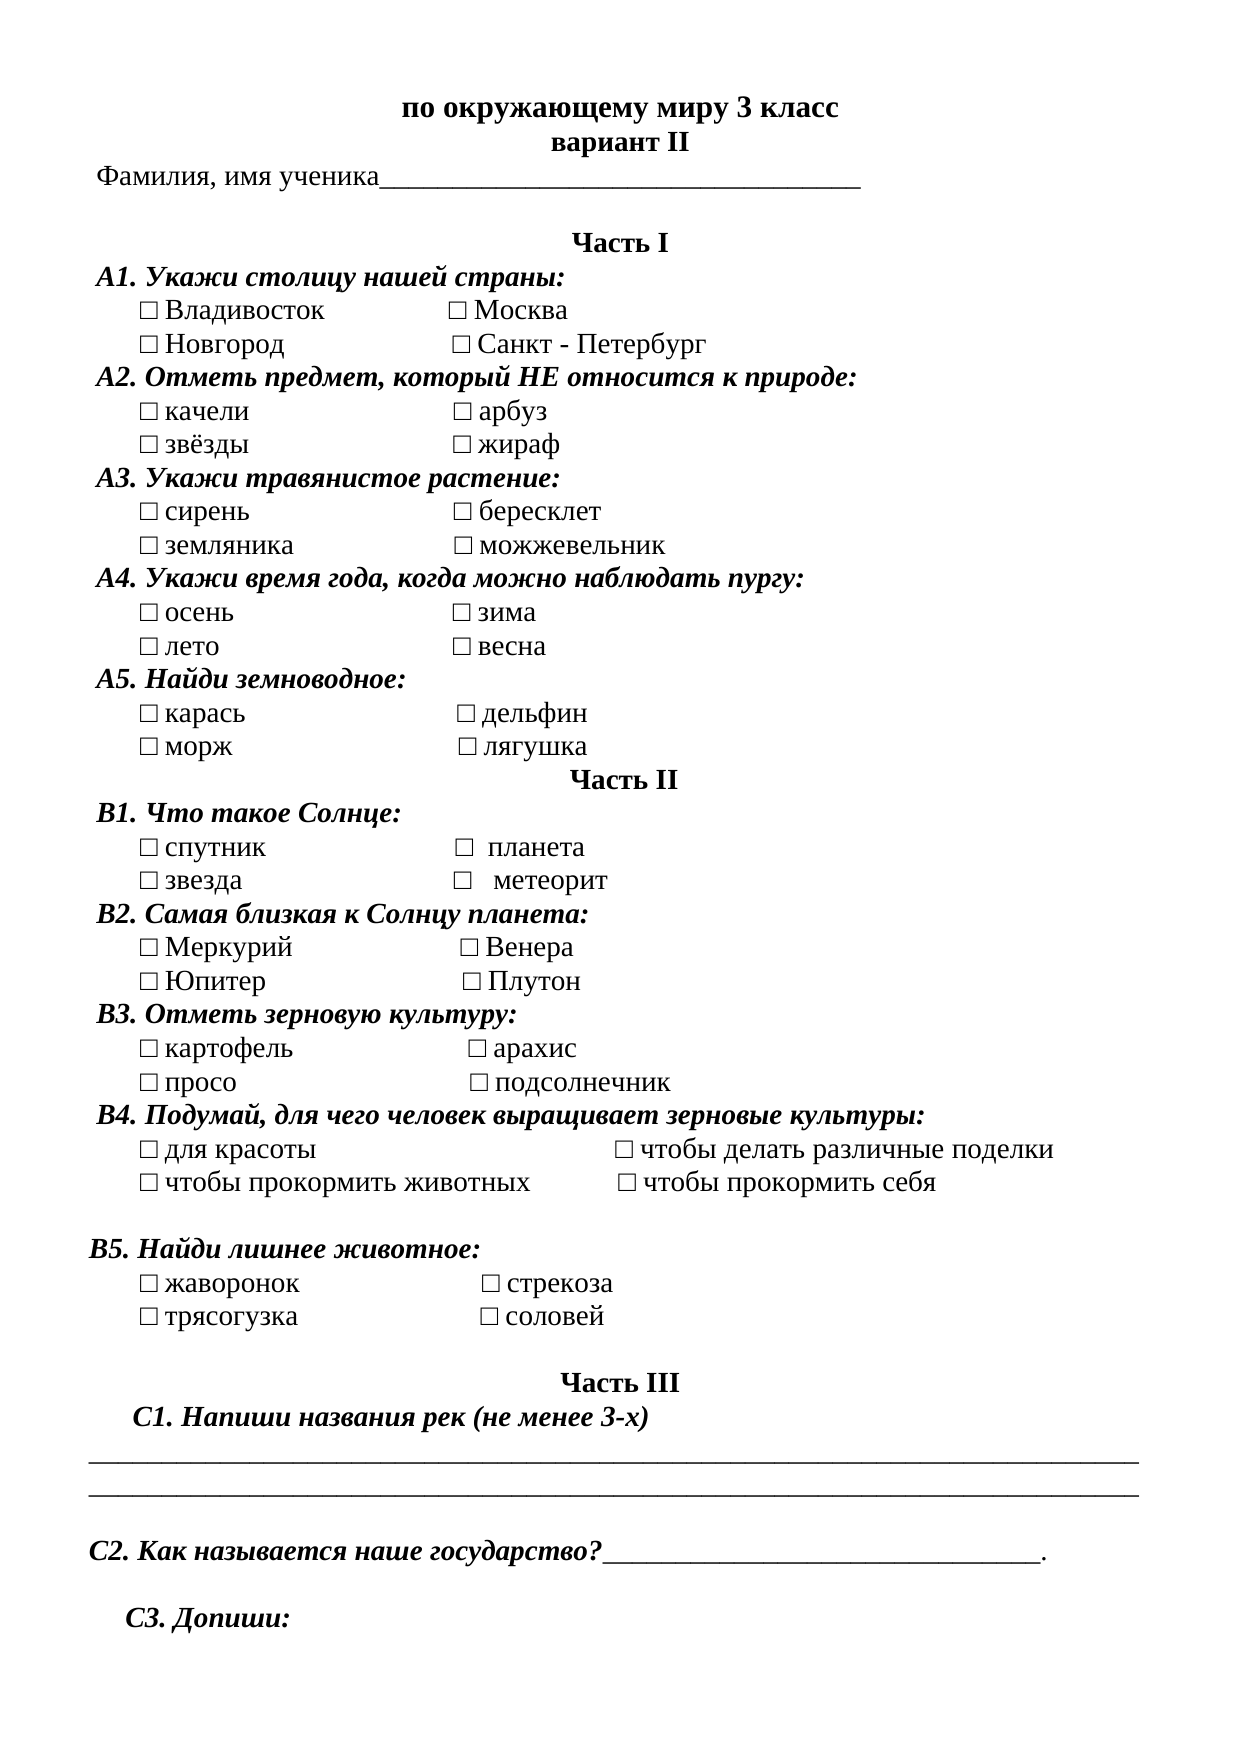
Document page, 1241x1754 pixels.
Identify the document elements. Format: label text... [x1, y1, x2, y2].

text □ чтобы прокормить животных □ чтобы прокормить себя [89, 1164, 1152, 1198]
text □ Новгород □ Санкт - Петербург [89, 326, 1152, 359]
text □ морж □ лягушка [89, 728, 1152, 762]
text □ просо □ подсолнечник [89, 1064, 1152, 1097]
text □ картофель □ арахис [89, 1030, 1152, 1064]
text □ звёзды □ жираф [89, 426, 1152, 460]
text ________________________________________________________________________________________________________________________________________________ [89, 1433, 1152, 1500]
text □ сирень □ бересклет [89, 493, 1152, 527]
text В1. Что такое Солнце: [89, 795, 1152, 829]
text А2. Отметь предмет, который НЕ относится к природе: [89, 359, 1152, 393]
text В3. Отметь зерновую культуру: [89, 997, 1152, 1030]
text А3. Укажи травянистое растение: [89, 460, 1152, 493]
text А5. Найди земноводное: [89, 661, 1152, 695]
text □ Юпитер □ Плутон [89, 963, 1152, 997]
text вариант II [89, 124, 1152, 158]
text В2. Самая близкая к Солнцу планета: [89, 896, 1152, 929]
text В5. Найди лишнее животное: [89, 1231, 1152, 1265]
text С3. Допиши: [89, 1600, 1152, 1634]
text Фамилия, имя ученика_________________________________ [89, 158, 1152, 192]
text □ лето □ весна [89, 628, 1152, 661]
text А1. Укажи столицу нашей страны: [89, 259, 1152, 292]
text □ для красоты □ чтобы делать различные поделки [89, 1131, 1152, 1164]
text □ звезда □ метеорит [89, 862, 1152, 896]
text Часть I [89, 225, 1152, 259]
text Часть II [89, 762, 1152, 795]
text □ жаворонок □ стрекоза [89, 1265, 1152, 1298]
text □ карась □ дельфин [89, 695, 1152, 728]
text С1. Напиши названия рек (не менее 3-х) [89, 1399, 1152, 1433]
text В4. Подумай, для чего человек выращивает зерновые культуры: [89, 1097, 1152, 1131]
text Часть III [89, 1366, 1152, 1399]
text □ трясогузка □ соловей [89, 1298, 1152, 1332]
text □ качели □ арбуз [89, 393, 1152, 426]
text А4. Укажи время года, когда можно наблюдать пургу: [89, 561, 1152, 594]
text □ осень □ зима [89, 594, 1152, 628]
text □ Меркурий □ Венера [89, 929, 1152, 963]
text по окружающему миру 3 класс [89, 89, 1152, 124]
text □ спутник □ планета [89, 829, 1152, 862]
text □ земляника □ можжевельник [89, 527, 1152, 561]
text С2. Как называется наше государство?______________________________. [89, 1533, 1152, 1567]
text □ Владивосток □ Москва [89, 292, 1152, 326]
